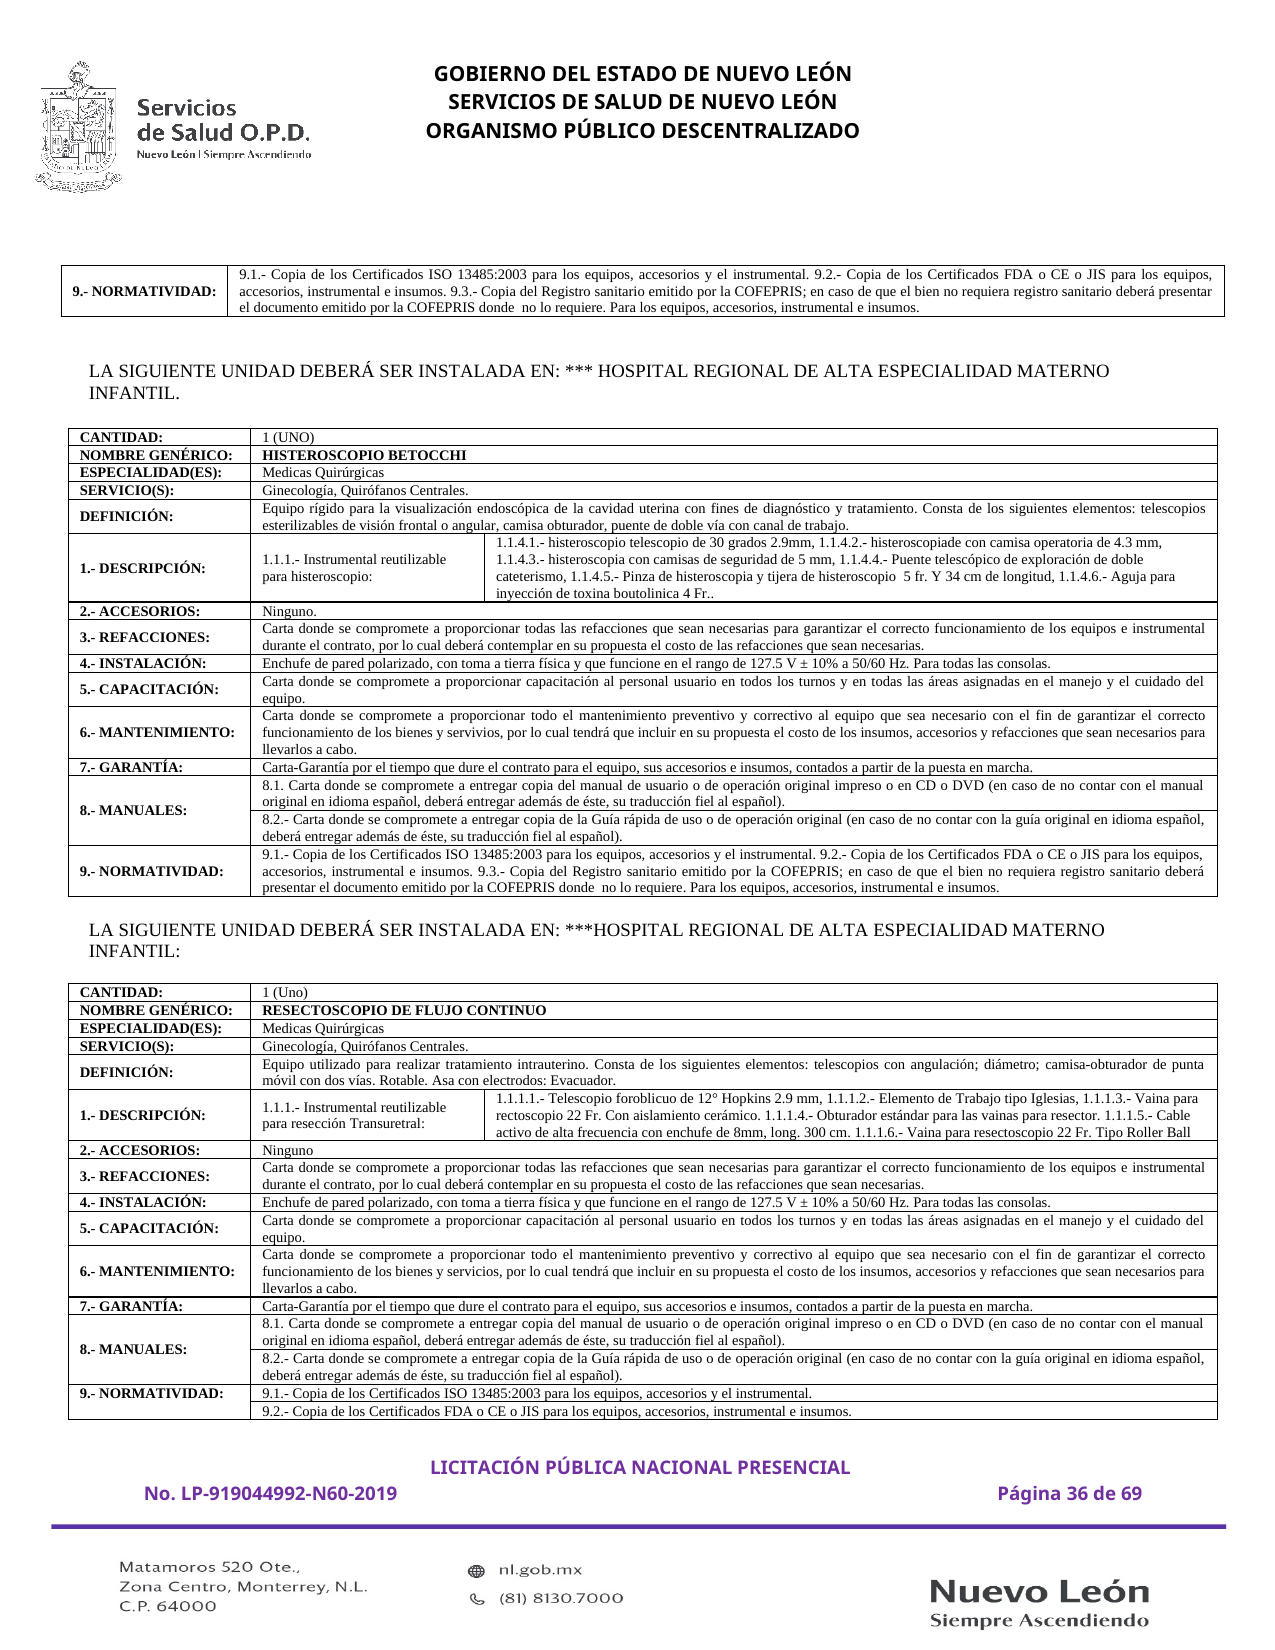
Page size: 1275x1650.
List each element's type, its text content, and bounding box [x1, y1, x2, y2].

table_cell RESECTOSCOPIO DE FLUJO CONTINUO [251, 1002, 1217, 1019]
table_cell 8.- MANUALES: [69, 1315, 250, 1383]
table_cell 3.- REFACCIONES: [69, 1159, 250, 1193]
table_cell 6.- MANTENIMIENTO: [69, 707, 250, 757]
table_cell 8.- MANUALES: [69, 776, 250, 844]
table_cell 2.- ACCESORIOS: [69, 603, 250, 619]
table_cell 3.- REFACCIONES: [69, 620, 250, 654]
table_cell Carta donde se compromete a proporcionar todas las refacciones que sean necesarias para garantizar el correcto funcionamiento de los equipos e instrumental durante el contrato, por lo cual deberá contemplar en su propuesta el costo de las refacciones que sean necesarias. [251, 1159, 1217, 1193]
table_cell 1.1.1.- Instrumental reutilizable para resección Transuretral: [251, 1090, 484, 1140]
table_cell 2.- ACCESORIOS: [69, 1141, 250, 1158]
table_cell DEFINICIÓN: [69, 1055, 250, 1089]
table_cell HISTEROSCOPIO BETOCCHI [251, 446, 1217, 463]
table_cell Enchufe de pared polarizado, con toma a tierra física y que funcione en el rango de 127.5 V ± 10% a 50/60 Hz. Para todas las consolas. [251, 1194, 1217, 1211]
table_cell 9.2.- Copia de los Certificados FDA o CE o JIS para los equipos, accesorios, instrumental e insumos. [251, 1402, 1217, 1419]
table_cell Ginecología, Quirófanos Centrales. [251, 482, 1217, 499]
table_cell SERVICIO(S): [69, 1038, 250, 1054]
table_cell 8.1. Carta donde se compromete a entregar copia del manual de usuario o de operación original impreso o en CD o DVD (en caso de no contar con el manual original en idioma español, deberá entregar además de éste, su traducción fiel al español). [251, 776, 1217, 810]
table_cell 9.- NORMATIVIDAD: [69, 846, 250, 896]
table_cell NOMBRE GENÉRICO: [69, 1002, 250, 1019]
table_cell ESPECIALIDAD(ES): [69, 1020, 250, 1037]
text LA SIGUIENTE UNIDAD DEBERÁ SER INSTALADA EN: *** HOSPITAL REGIONAL DE ALTA ESPECIALIDAD MATERNO INFANTIL. [89, 360, 1197, 403]
table_cell Ninguno. [251, 603, 1217, 619]
table_cell NOMBRE GENÉRICO: [69, 446, 250, 463]
table_cell 7.- GARANTÍA: [69, 1298, 250, 1314]
table_cell Carta donde se compromete a proporcionar todas las refacciones que sean necesarias para garantizar el correcto funcionamiento de los equipos e instrumental durante el contrato, por lo cual deberá contemplar en su propuesta el costo de las refacciones que sean necesarias. [251, 620, 1217, 654]
table_cell Carta donde se compromete a proporcionar todo el mantenimiento preventivo y correctivo al equipo que sea necesario con el fin de garantizar el correcto funcionamiento de los bienes y servicios, por lo cual tendrá que incluir en su propuesta el costo de los insumos, accesorios y refacciones que sean necesarios para llevarlos a cabo. [251, 1246, 1217, 1296]
table_cell Carta-Garantía por el tiempo que dure el contrato para el equipo, sus accesorios e insumos, contados a partir de la puesta en marcha. [251, 1298, 1217, 1314]
table_cell Carta donde se compromete a proporcionar capacitación al personal usuario en todos los turnos y en todas las áreas asignadas en el manejo y el cuidado del equipo. [251, 673, 1217, 706]
table_cell Equipo utilizado para realizar tratamiento intrauterino. Consta de los siguientes elementos: telescopios con angulación; diámetro; camisa-obturador de punta móvil con dos vías. Rotable. Asa con electrodos: Evacuador. [251, 1055, 1217, 1089]
table_cell 9.- NORMATIVIDAD: [62, 266, 227, 316]
table_cell 1.1.4.1.- histeroscopio telescopio de 30 grados 2.9mm, 1.1.4.2.- histeroscopiade con camisa operatoria de 4.3 mm, 1.1.4.3.- histeroscopia con camisas de seguridad de 5 mm, 1.1.4.4.- Puente telescópico de exploración de doble cateterismo, 1.1.4.5.- Pinza de histeroscopia y tijera de histeroscopio 5 fr. Y 34 cm de longitud, 1.1.4.6.- Aguja para inyección de toxina boutolinica 4 Fr.. [485, 534, 1217, 601]
table_cell 5.- CAPACITACIÓN: [69, 1212, 250, 1245]
table_cell Medicas Quirúrgicas [251, 1020, 1217, 1037]
table_cell 9.1.- Copia de los Certificados ISO 13485:2003 para los equipos, accesorios y el instrumental. [251, 1385, 1217, 1401]
table_cell SERVICIO(S): [69, 482, 250, 499]
table_cell 1.1.1.1.- Telescopio foroblicuo de 12° Hopkins 2.9 mm, 1.1.1.2.- Elemento de Trabajo tipo Iglesias, 1.1.1.3.- Vaina para rectoscopio 22 Fr. Con aislamiento cerámico. 1.1.1.4.- Obturador estándar para las vainas para resector. 1.1.1.5.- Cable activo de alta frecuencia con enchufe de 8mm, long. 300 cm. 1.1.1.6.- Vaina para resectoscopio 22 Fr. Tipo Roller Ball [485, 1090, 1217, 1140]
table_cell Carta donde se compromete a proporcionar todo el mantenimiento preventivo y correctivo al equipo que sea necesario con el fin de garantizar el correcto funcionamiento de los bienes y servivios, por lo cual tendrá que incluir en su propuesta el costo de los insumos, accesorios y refacciones que sean necesarios para llevarlos a cabo. [251, 707, 1217, 757]
table_cell Ginecología, Quirófanos Centrales. [251, 1038, 1217, 1054]
table_cell 4.- INSTALACIÓN: [69, 655, 250, 672]
picture [0, 4, 346, 249]
table_cell Equipo rígido para la visualización endoscópica de la cavidad uterina con fines de diagnóstico y tratamiento. Consta de los siguientes elementos: telescopios esterilizables de visión frontal o angular, camisa obturador, puente de doble vía con canal de trabajo. [251, 500, 1217, 533]
table_cell 9.- NORMATIVIDAD: [69, 1385, 250, 1419]
table_header 1 (UNO) [251, 429, 1217, 445]
table_cell Medicas Quirúrgicas [251, 464, 1217, 481]
text LA SIGUIENTE UNIDAD DEBERÁ SER INSTALADA EN: ***HOSPITAL REGIONAL DE ALTA ESPECIALIDAD MATERNO INFANTIL: [89, 918, 1197, 962]
table_cell 9.1.- Copia de los Certificados ISO 13485:2003 para los equipos, accesorios y el instrumental. 9.2.- Copia de los Certificados FDA o CE o JIS para los equipos, accesorios, instrumental e insumos. 9.3.- Copia del Registro sanitario emitido por la COFEPRIS; en caso de que el bien no requiera registro sanitario deberá presentar el documento emitido por la COFEPRIS donde no lo requiere. Para los equipos, accesorios, instrumental e insumos. [251, 846, 1217, 896]
table_header 1 (Uno) [251, 984, 1217, 1001]
table_header CANTIDAD: [69, 429, 250, 445]
table_cell 6.- MANTENIMIENTO: [69, 1246, 250, 1296]
table_cell 9.1.- Copia de los Certificados ISO 13485:2003 para los equipos, accesorios y el instrumental. 9.2.- Copia de los Certificados FDA o CE o JIS para los equipos, accesorios, instrumental e insumos. 9.3.- Copia del Registro sanitario emitido por la COFEPRIS; en caso de que el bien no requiera registro sanitario deberá presentar el documento emitido por la COFEPRIS donde no lo requiere. Para los equipos, accesorios, instrumental e insumos. [228, 266, 1224, 316]
table_cell 8.2.- Carta donde se compromete a entregar copia de la Guía rápida de uso o de operación original (en caso de no contar con la guía original en idioma español, deberá entregar además de éste, su traducción fiel al español). [251, 1350, 1217, 1383]
table_cell 1.- DESCRIPCIÓN: [69, 1090, 250, 1140]
table_cell 8.1. Carta donde se compromete a entregar copia del manual de usuario o de operación original impreso o en CD o DVD (en caso de no contar con el manual original en idioma español, deberá entregar además de éste, su traducción fiel al español). [251, 1315, 1217, 1349]
table_cell 1.1.1.- Instrumental reutilizable para histeroscopio: [251, 534, 484, 601]
table_cell Carta-Garantía por el tiempo que dure el contrato para el equipo, sus accesorios e insumos, contados a partir de la puesta en marcha. [251, 759, 1217, 775]
table_cell Ninguno [251, 1141, 1217, 1158]
table_cell DEFINICIÓN: [69, 500, 250, 533]
table_cell ESPECIALIDAD(ES): [69, 464, 250, 481]
table_cell 7.- GARANTÍA: [69, 759, 250, 775]
table_cell 5.- CAPACITACIÓN: [69, 673, 250, 706]
table_cell Carta donde se compromete a proporcionar capacitación al personal usuario en todos los turnos y en todas las áreas asignadas en el manejo y el cuidado del equipo. [251, 1212, 1217, 1245]
table_header CANTIDAD: [69, 984, 250, 1001]
table_cell 8.2.- Carta donde se compromete a entregar copia de la Guía rápida de uso o de operación original (en caso de no contar con la guía original en idioma español, deberá entregar además de éste, su traducción fiel al español). [251, 811, 1217, 844]
table_cell 1.- DESCRIPCIÓN: [69, 534, 250, 601]
table_cell Enchufe de pared polarizado, con toma a tierra física y que funcione en el rango de 127.5 V ± 10% a 50/60 Hz. Para todas las consolas. [251, 655, 1217, 672]
table_cell 4.- INSTALACIÓN: [69, 1194, 250, 1211]
picture [46, 1519, 1227, 1637]
